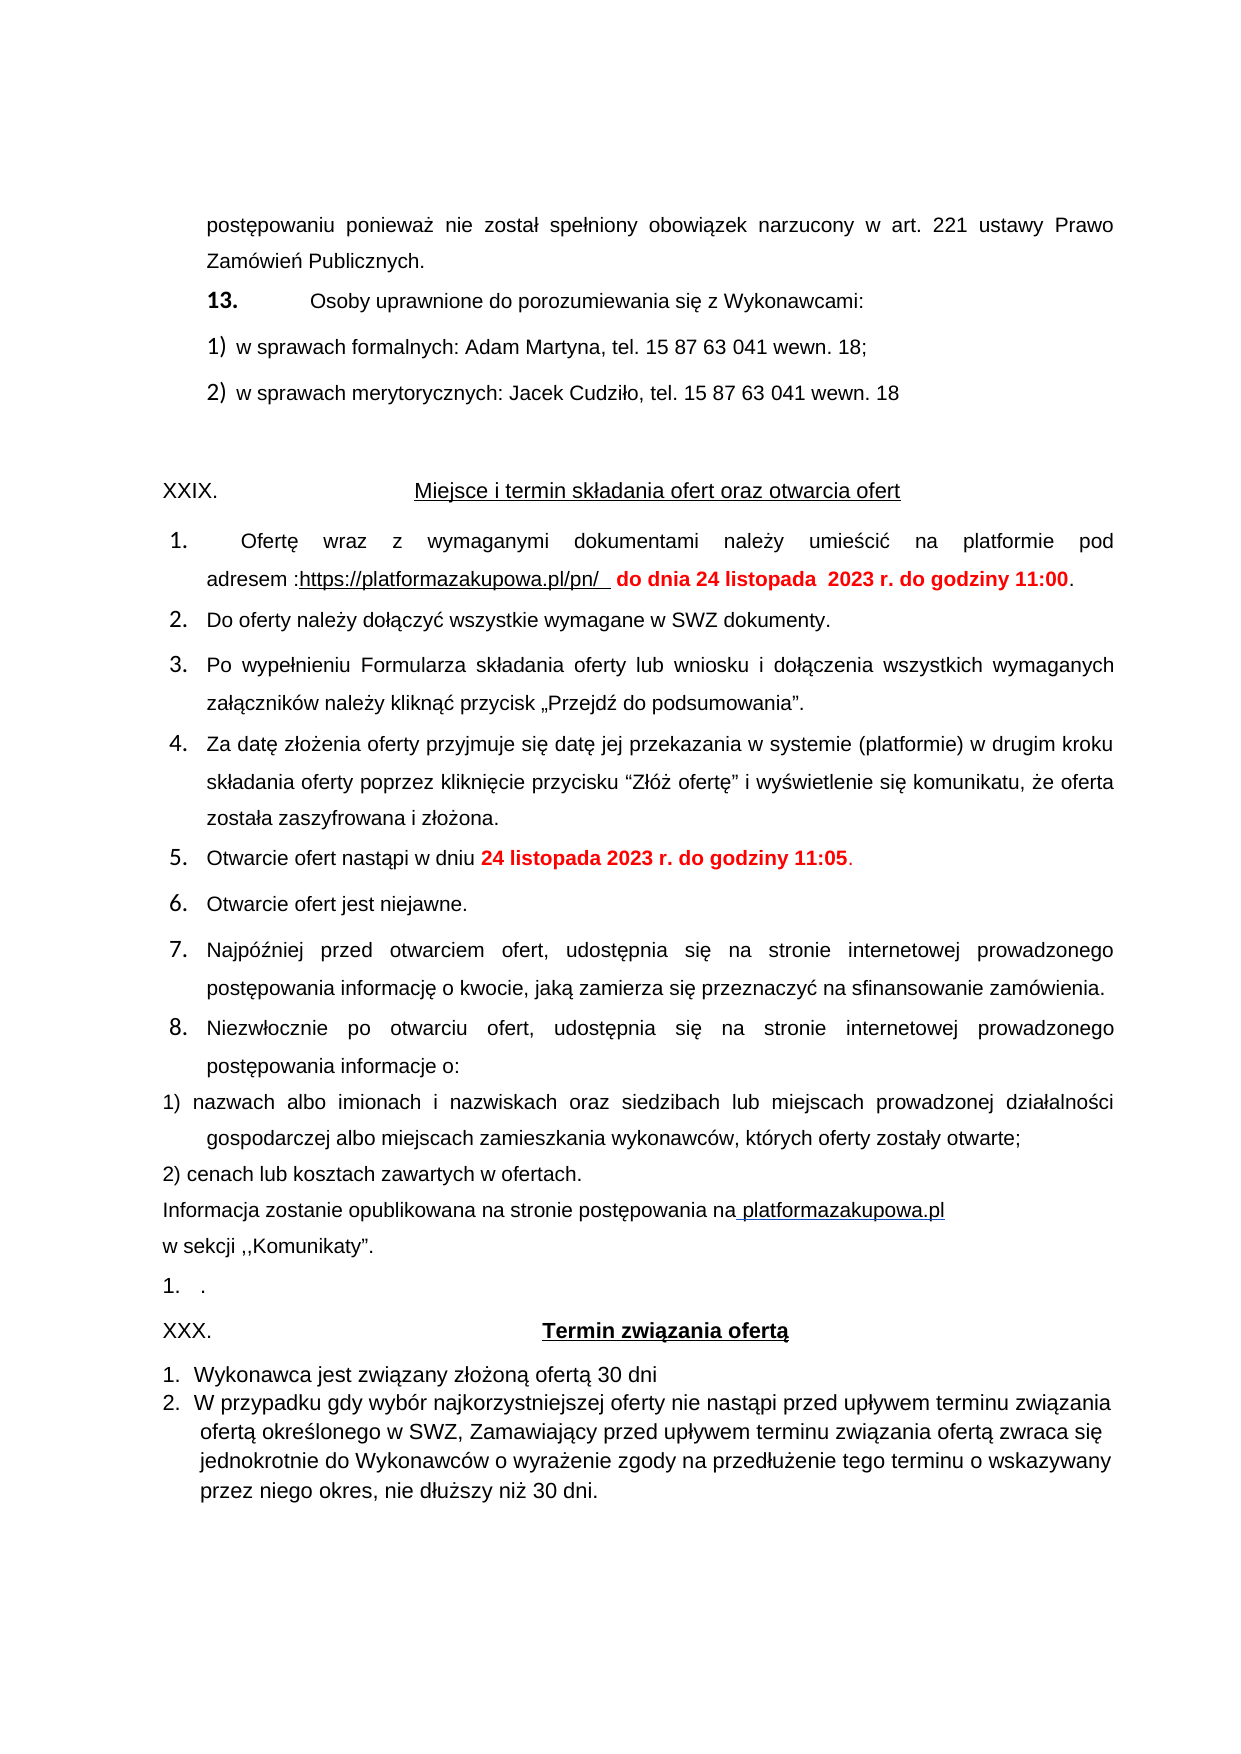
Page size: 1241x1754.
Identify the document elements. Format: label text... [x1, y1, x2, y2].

list . [162, 1269, 1115, 1299]
text Informacja zostanie opublikowana na stronie postępowania na platformazakupowa.pl [162, 1198, 1115, 1222]
text w sekcji ,,Komunikaty”. [162, 1233, 1115, 1257]
list Miejsce i termin składania ofert oraz otwarcia ofert [162, 481, 1115, 503]
text 1) nazwach albo imionach i nazwiskach oraz siedzibach lub miejscach prowadzonej działalności gospodarczej albo miejscach zamieszkania wykonawców, których oferty zostały otwarte; [162, 1090, 1115, 1150]
text 2) cenach lub kosztach zawartych w ofertach. [162, 1162, 1115, 1186]
list Za datę złożenia oferty przyjmuje się datę jej przekazania w systemie (platformie) w drugim kroku składania oferty poprzez kliknięcie przycisku “Złóż ofertę” i wyświetlenie się komunikatu, że oferta została zaszyfrowana i złożona. [169, 727, 1115, 829]
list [206, 213, 1115, 273]
list Wykonawca jest związany złożoną ofertą 30 dni [162, 1364, 1115, 1386]
list w sprawach formalnych: Adam Martyna, tel. 15 87 63 041 wewn. 18; [206, 330, 1115, 361]
list Niezwłocznie po otwarciu ofert, udostępnia się na stronie internetowej prowadzonego postępowania informacje o: [169, 1011, 1115, 1078]
list Najpóźniej przed otwarciem ofert, udostępnia się na stronie internetowej prowadzonego postępowania informację o kwocie, jaką zamierza się przeznaczyć na sfinansowanie zamówienia. [169, 933, 1115, 999]
list w sprawach merytorycznych: Jacek Cudziło, tel. 15 87 63 041 wewn. 18 [206, 376, 1115, 407]
list Otwarcie ofert jest niejawne. [169, 887, 1115, 918]
list Osoby uprawnione do porozumiewania się z Wykonawcami: [206, 284, 1115, 315]
list Po wypełnieniu Formularza składania oferty lub wniosku i dołączenia wszystkich wymaganych załączników należy kliknąć przycisk „Przejdź do podsumowania”. [169, 649, 1115, 715]
list Ofertę wraz z wymaganymi dokumentami należy umieścić na platformie pod adresem :https://platformazakupowa.pl/pn/ do dnia 24 listopada 2023 r. do godziny 11:00. [169, 524, 1115, 591]
list Termin związania ofertą [162, 1321, 1115, 1343]
list Otwarcie ofert nastąpi w dniu 24 listopada 2023 r. do godziny 11:05. [169, 841, 1115, 872]
list Do oferty należy dołączyć wszystkie wymagane w SWZ dokumenty. [169, 603, 1115, 633]
list W przypadku gdy wybór najkorzystniejszej oferty nie nastąpi przed upływem terminu związania ofertą określonego w SWZ, Zamawiający przed upływem terminu związania ofertą zwraca się jednokrotnie do Wykonawców o wyrażenie zgody na przedłużenie tego terminu o wskazywany przez niego okres, nie dłuższy niż 30 dni. [162, 1386, 1115, 1504]
